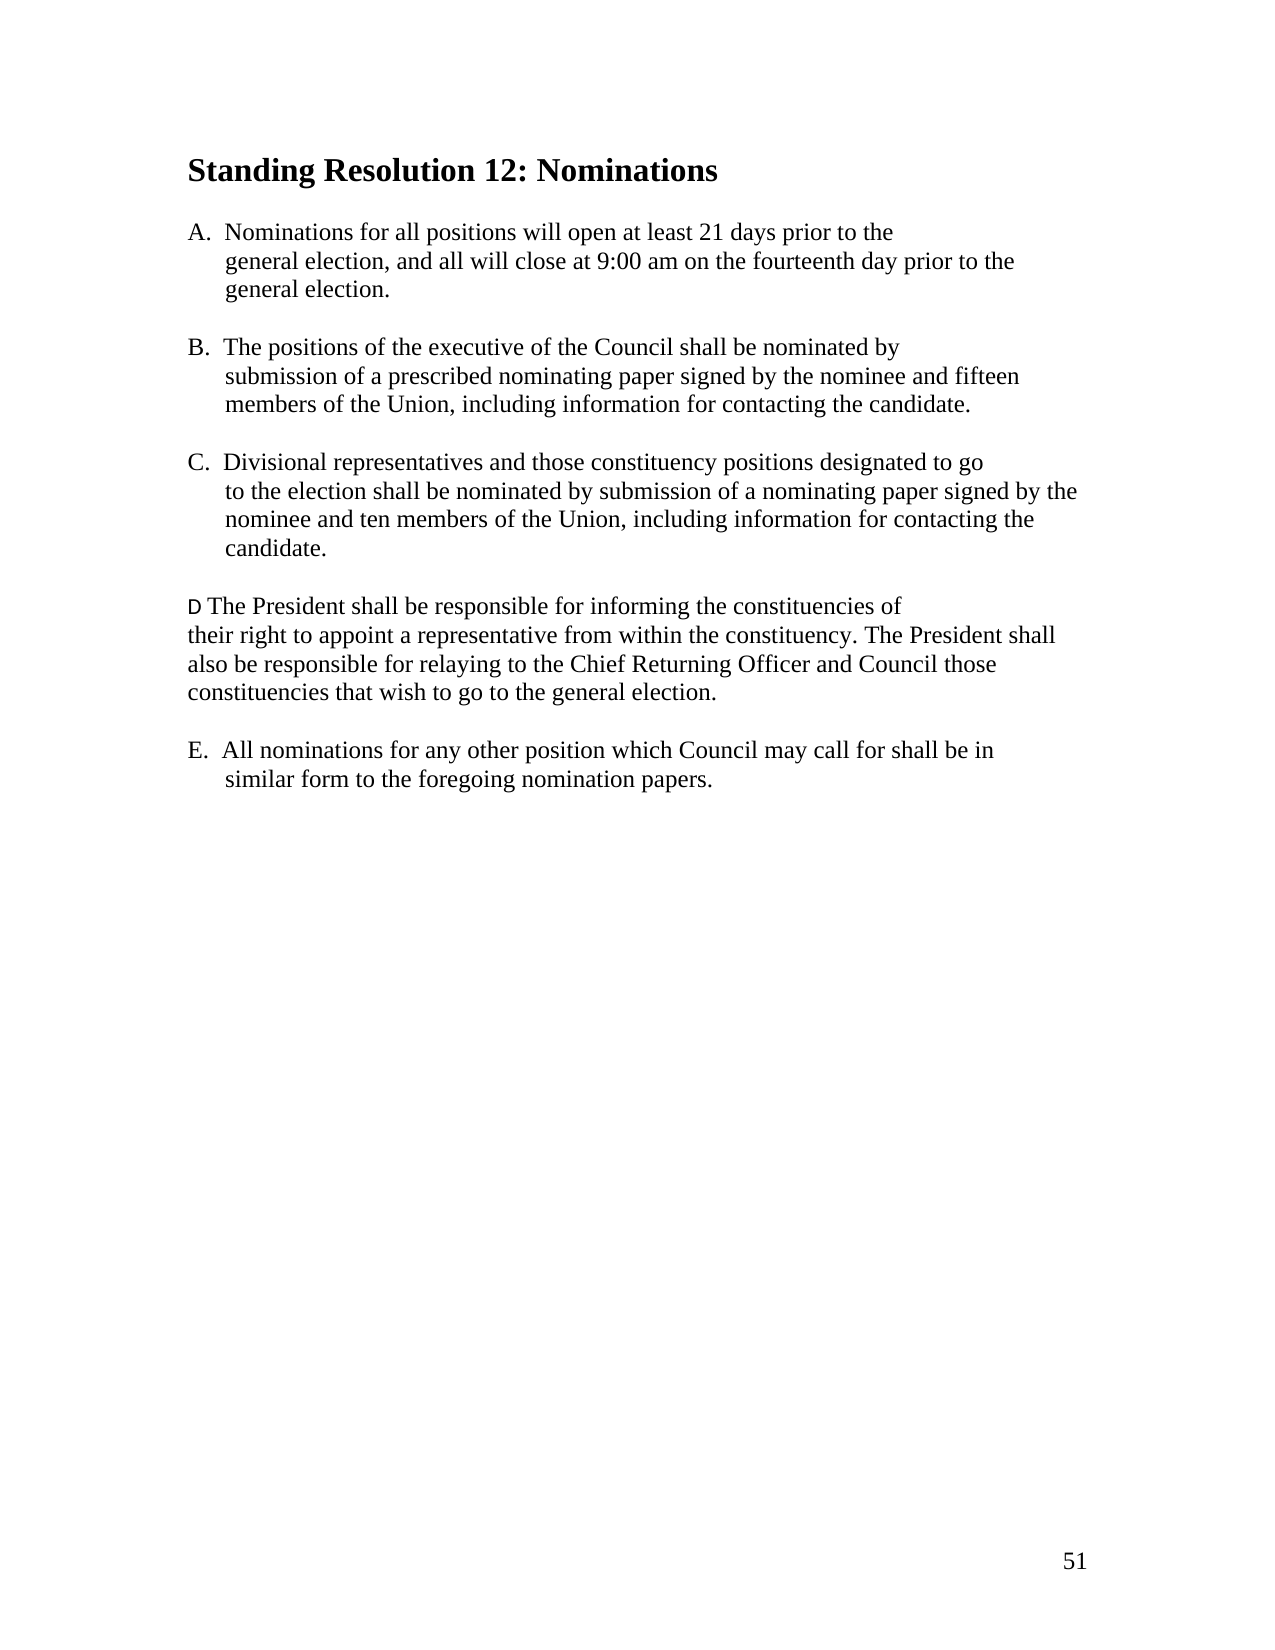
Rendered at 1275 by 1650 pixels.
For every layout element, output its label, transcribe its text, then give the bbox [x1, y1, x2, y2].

text Standing Resolution 12: Nominations [187, 150, 1087, 188]
text their right to appoint a representative from within the constituency. The President shall also be responsible for relaying to the Chief Returning Officer and Council those constituencies that wish to go to the general election. [187, 620, 1087, 706]
text D The President shall be responsible for informing the constituencies of [187, 591, 1087, 620]
text to the election shall be nominated by submission of a nominating paper signed by the nominee and ten members of the Union, including information for contacting the candidate. [225, 476, 1087, 562]
text similar form to the foregoing nomination papers. [187, 764, 1087, 792]
text A. Nominations for all positions will open at least 21 days prior to the [187, 217, 1087, 246]
text E. All nominations for any other position which Council may call for shall be in [187, 735, 1087, 764]
text general election, and all will close at 9:00 am on the fourteenth day prior to the general election. [225, 246, 1087, 303]
text C. Divisional representatives and those constituency positions designated to go [187, 447, 1087, 476]
text B. The positions of the executive of the Council shall be nominated by [187, 332, 1087, 361]
text submission of a prescribed nominating paper signed by the nominee and fifteen members of the Union, including information for contacting the candidate. [225, 361, 1087, 418]
